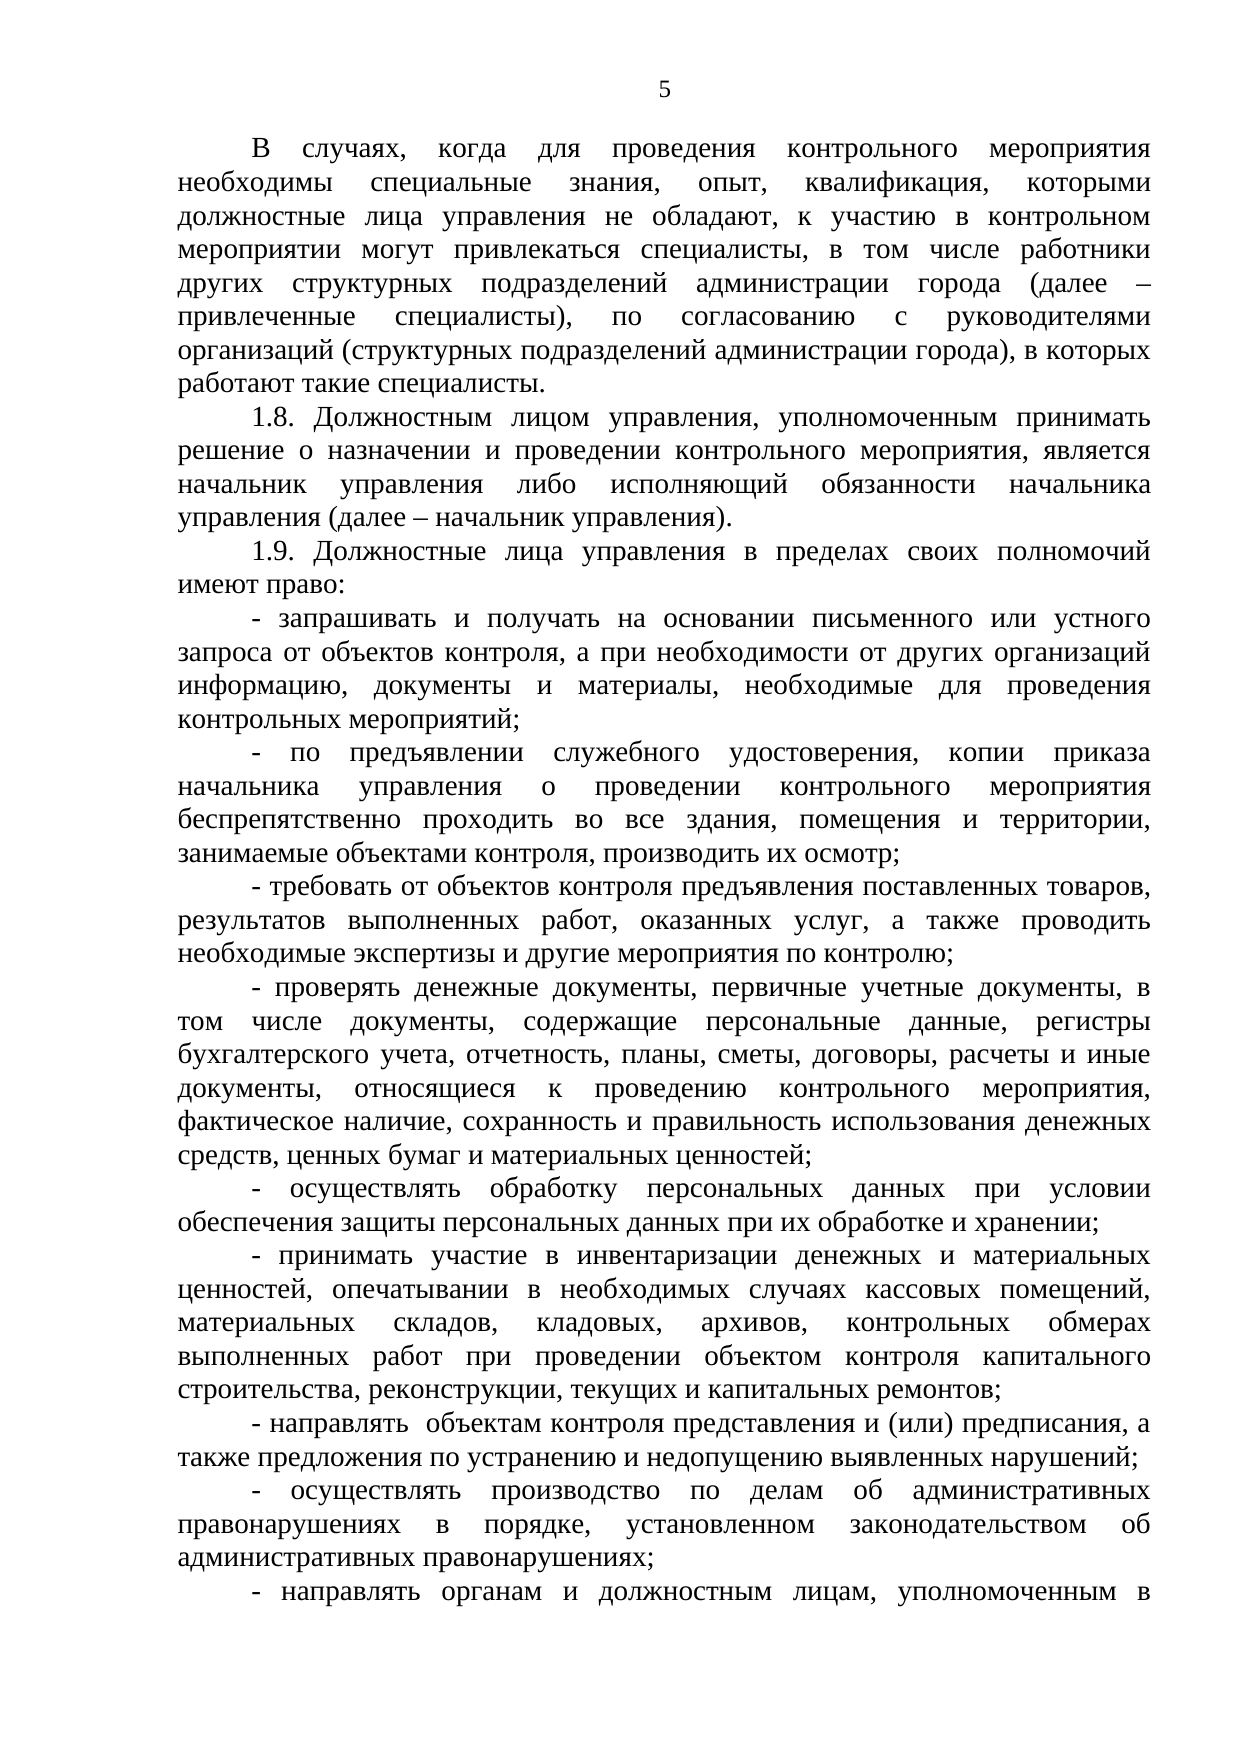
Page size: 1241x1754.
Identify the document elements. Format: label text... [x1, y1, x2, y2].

text 1.9. Должностные лица управления в пределах своих полномочий имеют право: [177, 533, 1152, 600]
text - принимать участие в инвентаризации денежных и материальных ценностей, опечатывании в необходимых случаях кассовых помещений, материальных складов, кладовых, архивов, контрольных обмерах выполненных работ при проведении объектом контроля капитального строительства, реконструкции, текущих и капитальных ремонтов; [177, 1237, 1152, 1405]
text - требовать от объектов контроля предъявления поставленных товаров, результатов выполненных работ, оказанных услуг, а также проводить необходимые экспертизы и другие мероприятия по контролю; [177, 868, 1152, 969]
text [177, 1573, 1152, 1606]
text - осуществлять производство по делам об административных правонарушениях в порядке, установленном законодательством об административных правонарушениях; [177, 1472, 1152, 1573]
text - по предъявлении служебного удостоверения, копии приказа начальника управления о проведении контрольного мероприятия беспрепятственно проходить во все здания, помещения и территории, занимаемые объектами контроля, производить их осмотр; [177, 734, 1152, 868]
text - проверять денежные документы, первичные учетные документы, в том числе документы, содержащие персональные данные, регистры бухгалтерского учета, отчетность, планы, сметы, договоры, расчеты и иные документы, относящиеся к проведению контрольного мероприятия, фактическое наличие, сохранность и правильность использования денежных средств, ценных бумаг и материальных ценностей; [177, 969, 1152, 1170]
text - осуществлять обработку персональных данных при условии обеспечения защиты персональных данных при их обработке и хранении; [177, 1170, 1152, 1237]
text В случаях, когда для проведения контрольного мероприятия необходимы специальные знания, опыт, квалификация, которыми должностные лица управления не обладают, к участию в контрольном мероприятии могут привлекаться специалисты, в том числе работники других структурных подразделений администрации города (далее – привлеченные специалисты), по согласованию с руководителями организаций (структурных подразделений администрации города), в которых работают такие специалисты. [177, 131, 1152, 399]
text - запрашивать и получать на основании письменного или устного запроса от объектов контроля, а при необходимости от других организаций информацию, документы и материалы, необходимые для проведения контрольных мероприятий; [177, 600, 1152, 734]
text - направлять объектам контроля представления и (или) предписания, а также предложения по устранению и недопущению выявленных нарушений; [177, 1405, 1152, 1472]
text 1.8. Должностным лицом управления, уполномоченным принимать решение о назначении и проведении контрольного мероприятия, является начальник управления либо исполняющий обязанности начальника управления (далее – начальник управления). [177, 399, 1152, 533]
